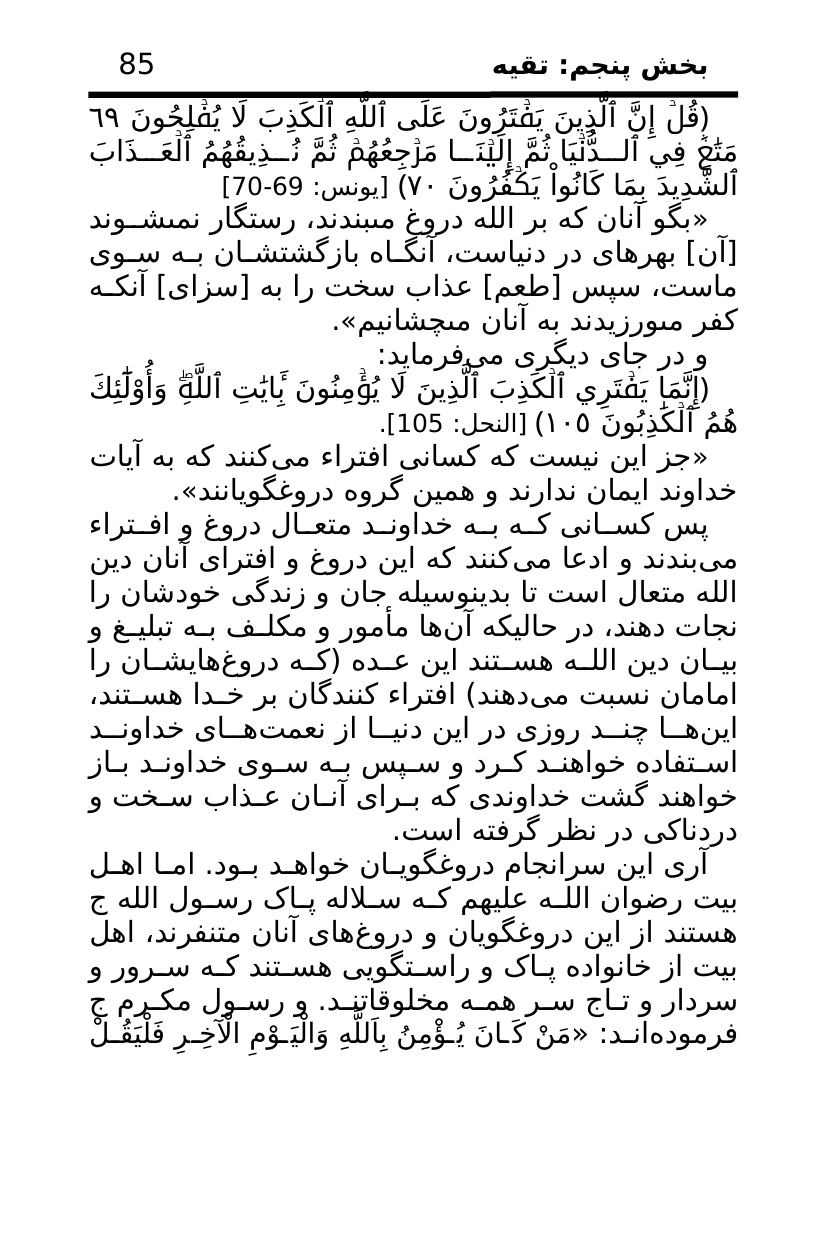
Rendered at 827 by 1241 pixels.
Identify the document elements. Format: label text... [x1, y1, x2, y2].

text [89, 847, 738, 1051]
text پس کسانی که به خداوند متعال دروغ و افتراء می‌بندند و ادعا می‌کنند که این دروغ و افترای آنان دین الله متعال است تا بدینوسیله جان و زندگی خود‌شان را نجات دهند، در حالیکه آن‌ها مأمور و مکلف به تبلیغ و بیان دین الله هستند این عده (که دروغ‌هایشان را امامان نسبت می‌دهند) افتراء کنندگان بر خدا هستند، این‌ها چند روزی در این دنیا از نعمت‌های خداوند استفاده خواهند کرد و سپس به سوی خداوند باز خواهند گشت خداوندی که برای آنان عذاب سخت و دردناکی در نظر گرفته است. [89, 507, 738, 847]
text ﴿قُلۡ إِنَّ ٱلَّذِينَ يَفۡتَرُونَ عَلَى ٱللَّهِ ٱلۡكَذِبَ لَا يُفۡلِحُونَ ٦٩ مَتَٰعٞ فِي ٱلدُّنۡيَا ثُمَّ إِلَيۡنَا مَرۡجِعُهُمۡ ثُمَّ نُذِيقُهُمُ ٱلۡعَذَابَ ٱلشَّدِيدَ بِمَا كَانُواْ يَكۡفُرُونَ ٧٠﴾ [یونس: 69-70] [89, 100, 738, 202]
text و در جای دیگری می‌فرماید: [89, 338, 738, 372]
text ﴿إِنَّمَا يَفۡتَرِي ٱلۡكَذِبَ ٱلَّذِينَ لَا يُؤۡمِنُونَ بِ‍َٔايَٰتِ ٱللَّهِۖ وَأُوْلَٰٓئِكَ هُمُ ٱلۡكَٰذِبُونَ ١٠٥﴾ [النحل: 105]. [89, 372, 738, 439]
text «بگو آنان که بر الله دروغ مى‏بندند، رستگار نمى‏شوند [آن‏] بهره‏اى در دنیاست، آنگاه بازگشتشان به سوى ماست، سپس [طعم‏] عذاب سخت را به [سزاى‏] آنکه کفر مى‏ورزیدند به آنان مى‏چشانیم». [89, 202, 738, 338]
text «جز این نیست که کسانی افتراء می‌کنند که به آیات خداوند ایمان ندارند و همین گروه دروغگویانند». [89, 439, 738, 507]
